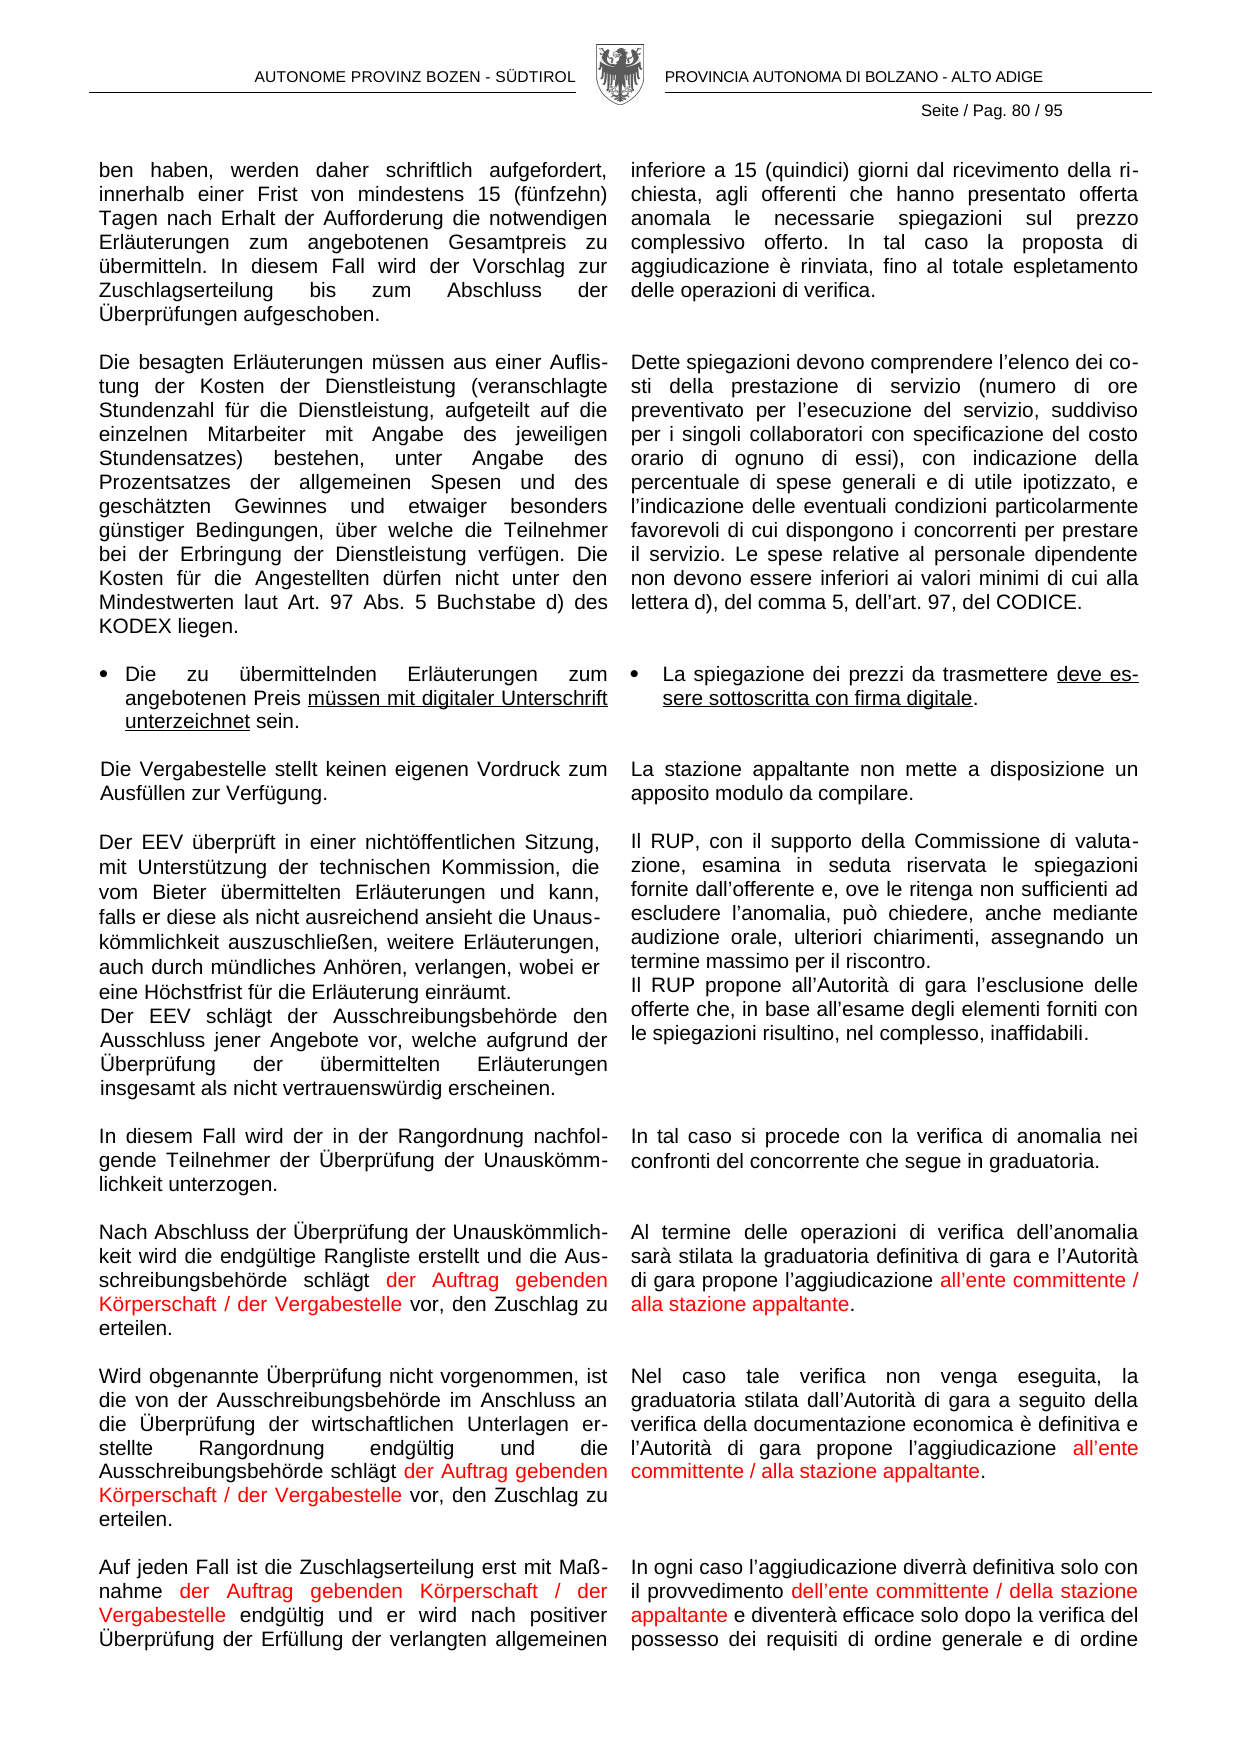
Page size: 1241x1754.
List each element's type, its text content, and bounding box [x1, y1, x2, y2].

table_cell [88, 158, 619, 350]
table_cell Die Vergabestelle stellt keinen eigenen Vordruck zum Ausfüllen zur Verfügung. [88, 757, 619, 829]
table_cell La spiegazione dei prezzi da trasmettere deve essere sottoscritta con firma digitale. [619, 661, 1150, 757]
table_cell Il RUP, con il supporto della Commissione di valutazione, esamina in seduta riservata le spiegazioni fornite dall’offerente e, ove le ritenga non sufficienti ad escludere l’anomalia, può chiedere, anche mediante audizione orale, ulteriori chiarimenti, assegnando un termine massimo per il riscontro. Il RUP propone all’Autorità di gara l’esclusione delle offerte che, in base all’esame degli elementi forniti con le spiegazioni risultino, nel complesso, inaffidabili. [619, 829, 1150, 1124]
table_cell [619, 158, 1150, 350]
table_cell Der EEV überprüft in einer nichtöffentlichen Sitzung, mit Unterstützung der technischen Kommission, die vom Bieter übermittelten Erläuterungen und kann, falls er diese als nicht ausreichend ansieht die Unauskömmlichkeit auszuschließen, weitere Erläuterungen, auch durch mündliches Anhören, verlangen, wobei er eine Höchstfrist für die Erläuterung einräumt. Der EEV schlägt der Ausschreibungsbehörde den Ausschluss jener Angebote vor, welche aufgrund der Überprüfung der übermittelten Erläuterungen insgesamt als nicht vertrauenswürdig erscheinen. [88, 829, 619, 1124]
table_cell Wird obgenannte Überprüfung nicht vorgenommen, ist die von der Ausschreibungsbehörde im Anschluss an die Überprüfung der wirtschaftlichen Unterlagen erstellte Rangordnung endgültig und die Ausschreibungsbehörde schlägt der Auftrag gebenden Körperschaft / der Vergabestelle vor, den Zuschlag zu erteilen. [88, 1364, 619, 1555]
table_cell In diesem Fall wird der in der Rangordnung nachfolgende Teilnehmer der Überprüfung der Unauskömmlichkeit unterzogen. [88, 1124, 619, 1220]
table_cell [88, 1555, 619, 1651]
table_cell Dette spiegazioni devono comprendere l’elenco dei costi della prestazione di servizio (numero di ore preventivato per l’esecuzione del servizio, suddiviso per i singoli collaboratori con specificazione del costo orario di ognuno di essi), con indicazione della percentuale di spese generali e di utile ipotizzato, e l’indicazione delle eventuali condizioni particolarmente favorevoli di cui dispongono i concorrenti per prestare il servizio. Le spese relative al personale dipendente non devono essere inferiori ai valori minimi di cui alla lettera d), del comma 5, dell’art. 97, del CODICE. [619, 350, 1150, 661]
table_cell Die zu übermittelnden Erläuterungen zum angebotenen Preis müssen mit digitaler Unterschrift unterzeichnet sein. [88, 661, 619, 757]
table_cell Nel caso tale verifica non venga eseguita, la graduatoria stilata dall’Autorità di gara a seguito della verifica della documentazione economica è definitiva e l’Autorità di gara propone l’aggiudicazione all’ente committente / alla stazione appaltante. [619, 1364, 1150, 1555]
picture [596, 44, 644, 105]
table_cell In tal caso si procede con la verifica di anomalia nei confronti del concorrente che segue in graduatoria. [619, 1124, 1150, 1220]
table_cell La stazione appaltante non mette a disposizione un apposito modulo da compilare. [619, 757, 1150, 829]
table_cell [619, 1555, 1150, 1651]
table_cell Al termine delle operazioni di verifica dell’anomalia sarà stilata la graduatoria definitiva di gara e l’Autorità di gara propone l’aggiudicazione all’ente committente / alla stazione appaltante. [619, 1220, 1150, 1363]
table_cell Nach Abschluss der Überprüfung der Unauskömmlichkeit wird die endgültige Rangliste erstellt und die Ausschreibungsbehörde schlägt der Auftrag gebenden Körperschaft / der Vergabestelle vor, den Zuschlag zu erteilen. [88, 1220, 619, 1363]
table_cell Die besagten Erläuterungen müssen aus einer Auflistung der Kosten der Dienstleistung (veranschlagte Stundenzahl für die Dienstleistung, aufgeteilt auf die einzelnen Mitarbeiter mit Angabe des jeweiligen Stundensatzes) bestehen, unter Angabe des Prozentsatzes der allgemeinen Spesen und des geschätzten Gewinnes und etwaiger besonders günstiger Bedingungen, über welche die Teilnehmer bei der Erbringung der Dienstleistung verfügen. Die Kosten für die Angestellten dürfen nicht unter den Mindestwerten laut Art. 97 Abs. 5 Buchstabe d) des KODEX liegen. [88, 350, 619, 661]
